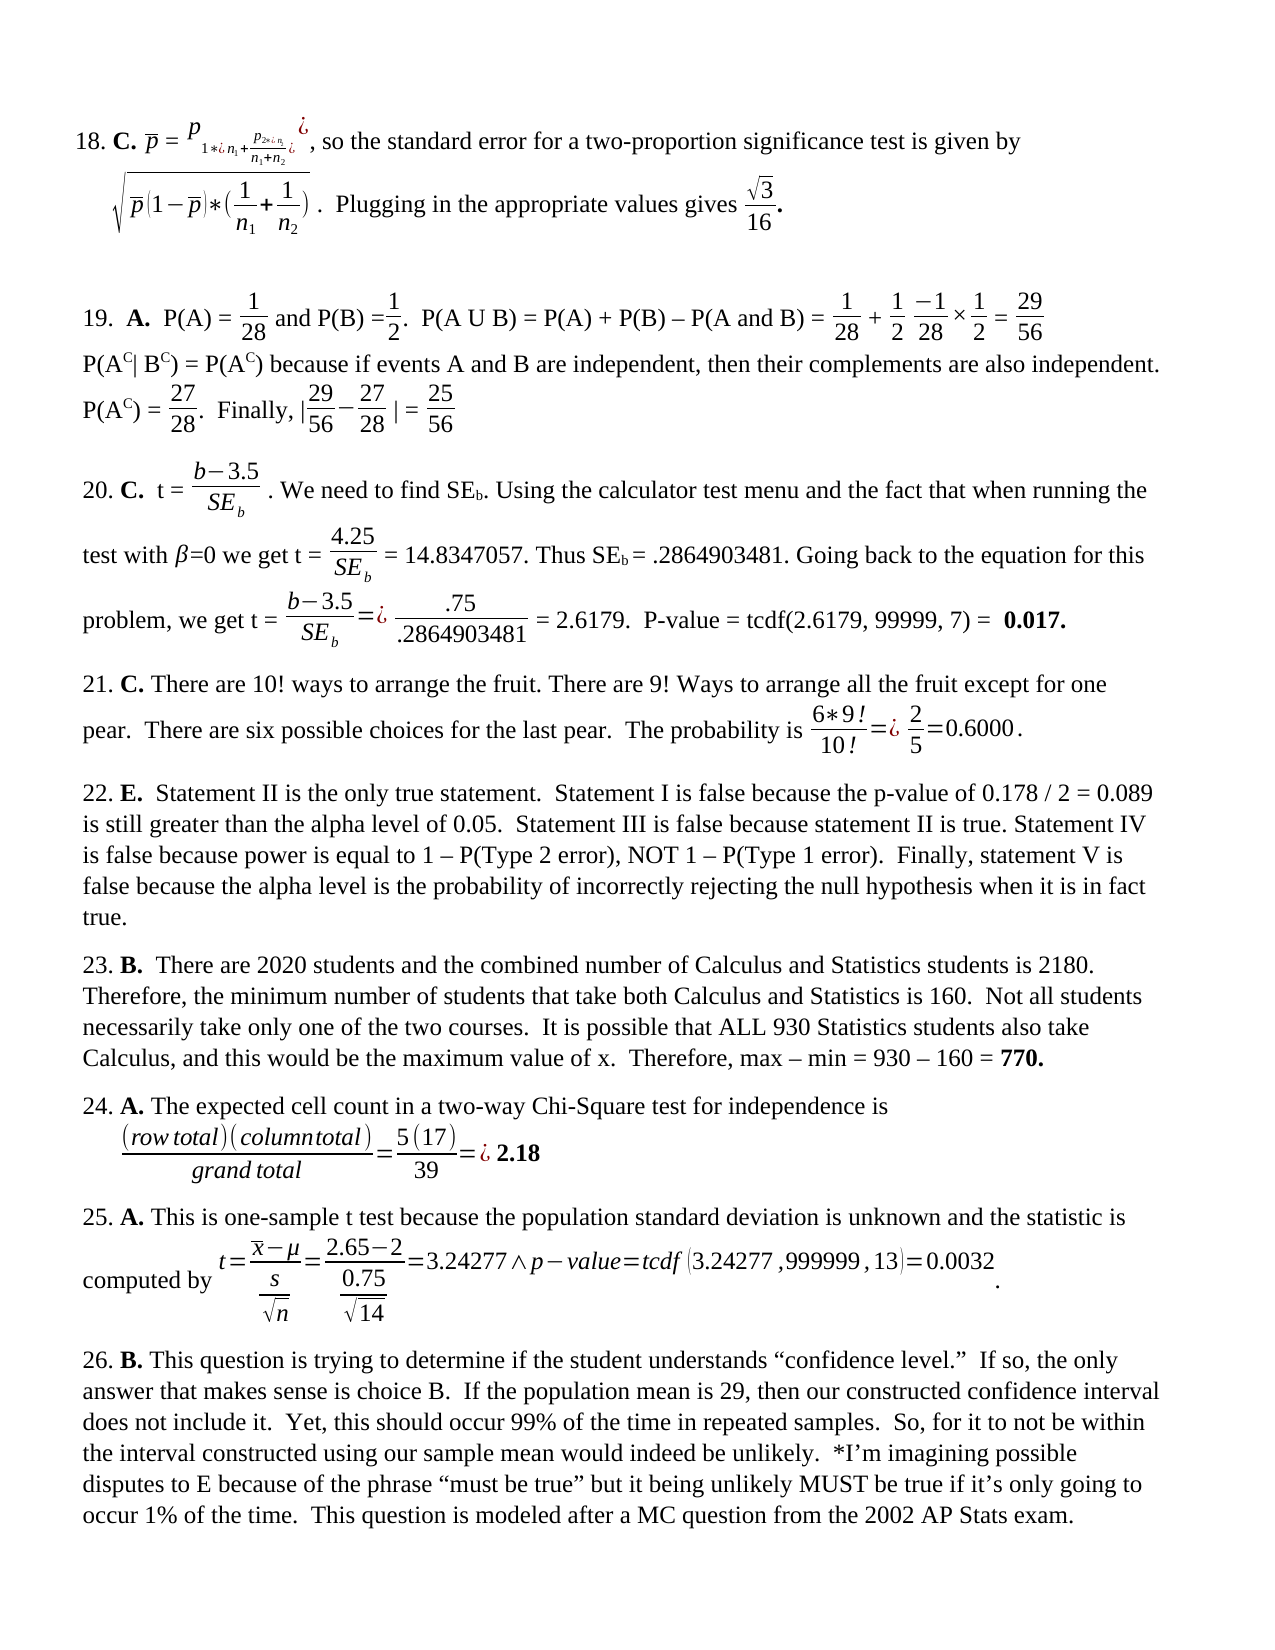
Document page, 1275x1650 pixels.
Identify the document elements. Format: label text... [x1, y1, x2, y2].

text 26. B. This question is trying to determine if the student understands “confidence level.” If so, the only answer that makes sense is choice B. If the population mean is 29, then our constructed confidence interval does not include it. Yet, this should occur 99% of the time in repeated samples. So, for it to not be within the interval constructed using our sample mean would indeed be unlikely. *I’m imagining possible disputes to E because of the phrase “must be true” but it being unlikely MUST be true if it’s only going to occur 1% of the time. This question is modeled after a MC question from the 2002 AP Stats exam. [82, 1345, 1162, 1529]
list C. = , so the standard error for a two-proportion significance test is given by . Plugging in the appropriate values gives . [75, 112, 1162, 269]
text 21. C. There are 10! ways to arrange the fruit. There are 9! Ways to arrange all the fruit except for one pear. There are six possible choices for the last pear. The probability is [82, 669, 1162, 759]
text 20. C. t = . We need to find SEb. Using the calculator test menu and the fact that when running the test with =0 we get t = = 14.8347057. Thus SEb = .2864903481. Going back to the equation for this problem, we get t = = 2.6179. P-value = tcdf(2.6179, 99999, 7) = 0.017. [82, 458, 1162, 650]
text 19. A. P(A) = and P(B) =. P(A U B) = P(A) + P(B) – P(A and B) = + = P(AC| BC) = P(AC) because if events A and B are independent, then their complements are also independent. P(AC) = . Finally, | | = [82, 287, 1162, 439]
text 25. A. This is one-sample t test because the population standard deviation is unknown and the statistic is computed by . [82, 1202, 1162, 1326]
text 23. B. There are 2020 students and the combined number of Calculus and Statistics students is 2180. Therefore, the minimum number of students that take both Calculus and Statistics is 160. Not all students necessarily take only one of the two courses. It is possible that ALL 930 Statistics students also take Calculus, and this would be the maximum value of x. Therefore, max – min = 930 – 160 = 770. [82, 950, 1162, 1072]
text 24. A. The expected cell count in a two-way Chi-Square test for independence is 2.18 [82, 1091, 1162, 1183]
text 22. E. Statement II is the only true statement. Statement I is false because the p-value of 0.178 / 2 = 0.089 is still greater than the alpha level of 0.05. Statement III is false because statement II is true. Statement IV is false because power is equal to 1 – P(Type 2 error), NOT 1 – P(Type 1 error). Finally, statement V is false because the alpha level is the probability of incorrectly rejecting the null hypothesis when it is in fact true. [82, 778, 1162, 931]
